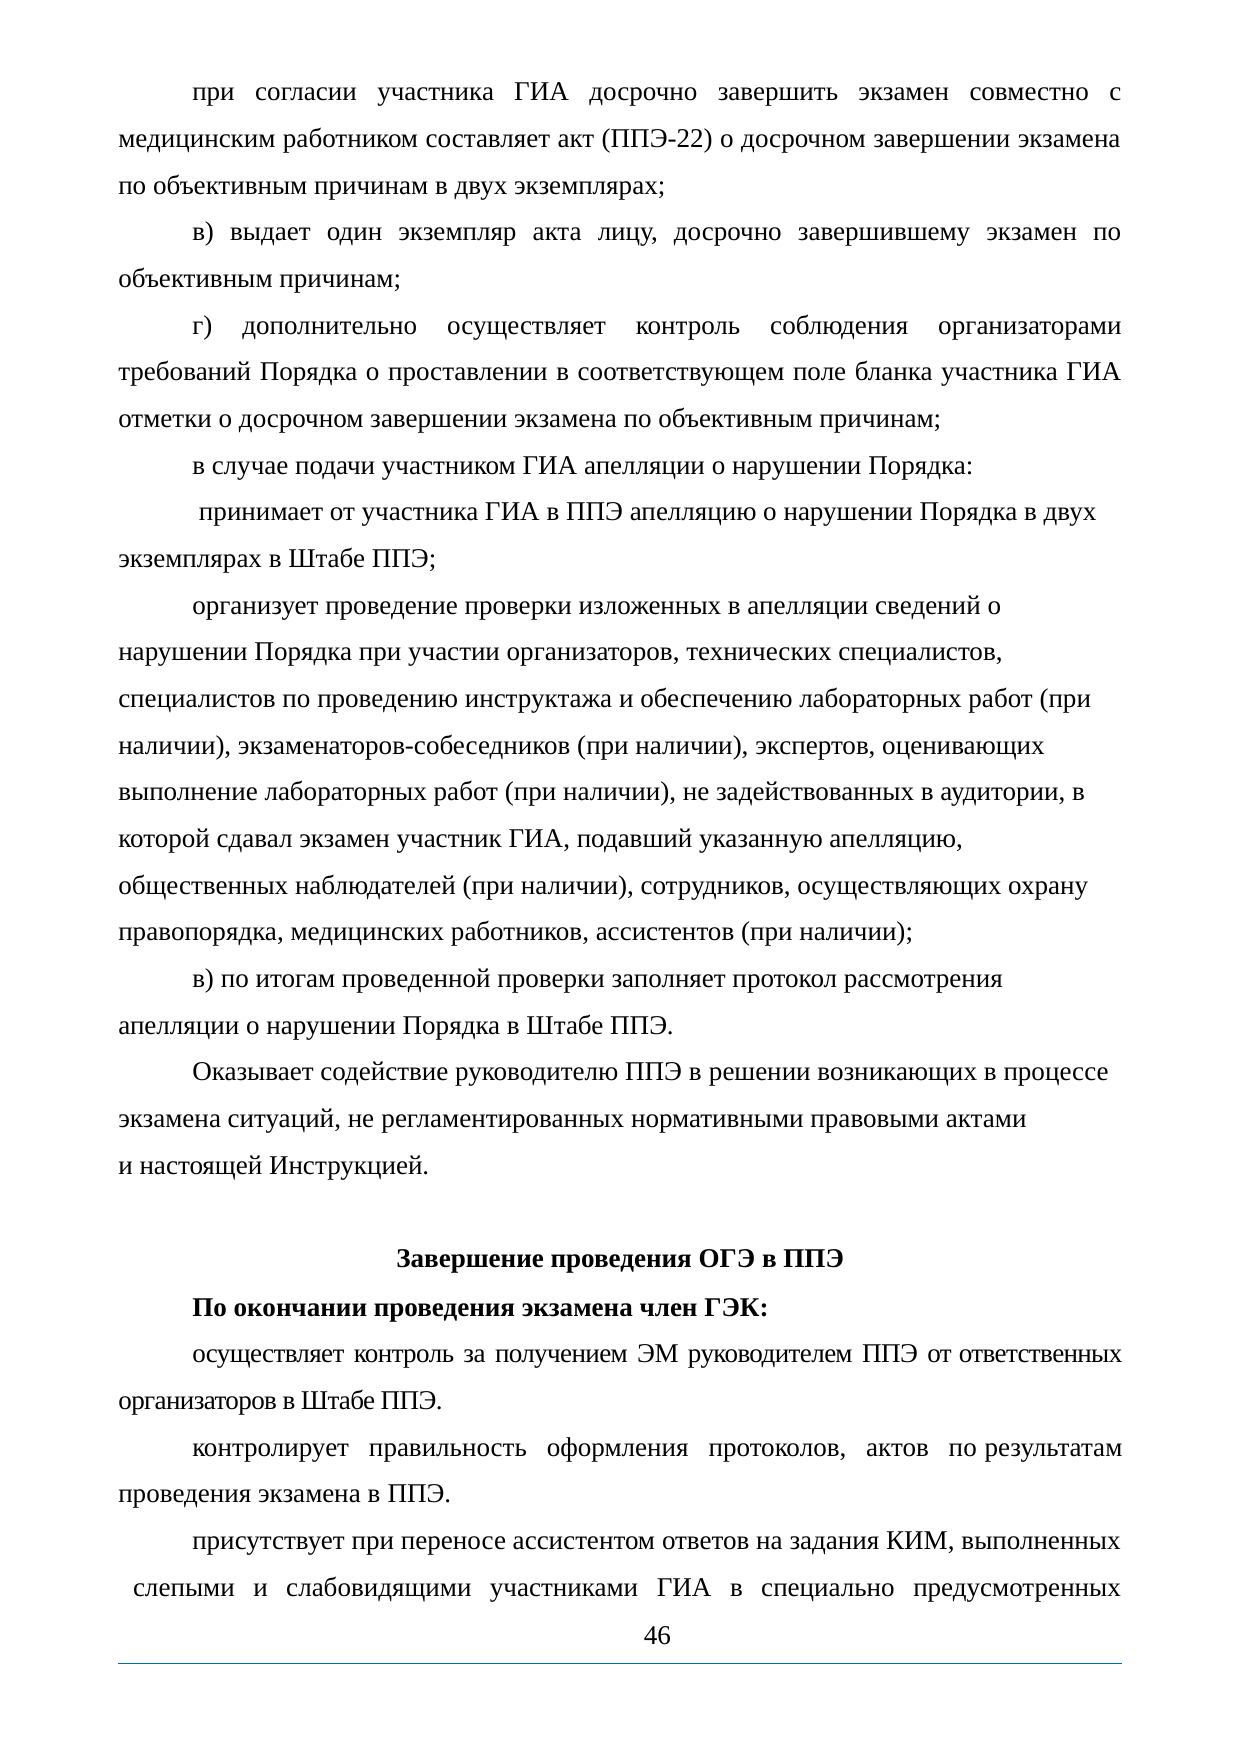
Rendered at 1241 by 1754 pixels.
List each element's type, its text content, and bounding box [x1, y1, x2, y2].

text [133, 1524, 1122, 1602]
text контролирует правильность оформления протоколов, актов по результатам проведения экзамена в ППЭ. [118, 1431, 1122, 1508]
text организует проведение проверки изложенных в апелляции сведений о нарушении Порядка при участии организаторов, технических специалистов, специалистов по проведению инструктажа и обеспечению лабораторных работ (при наличии), экзаменаторов-собеседников (при наличии), экспертов, оценивающих выполнение лабораторных работ (при наличии), не задействованных в аудитории, в которой сдавал экзамен участник ГИА, подавший указанную апелляцию, общественных наблюдателей (при наличии), сотрудников, осуществляющих охрану правопорядка, медицинских работников, ассистентов (при наличии); [118, 589, 1122, 947]
text в случае подачи участником ГИА апелляции о нарушении Порядка: [118, 449, 1122, 480]
text в) выдает один экземпляр акта лицу, досрочно завершившему экзамен по объективным причинам; [118, 215, 1122, 293]
text принимает от участника ГИА в ППЭ апелляцию о нарушении Порядка в двух экземплярах в Штабе ППЭ; [118, 495, 1122, 573]
text осуществляет контроль за получением ЭМ руководителем ППЭ от ответственных организаторов в Штабе ППЭ. [118, 1337, 1122, 1415]
text Оказывает содействие руководителю ППЭ в решении возникающих в процессе экзамена ситуаций, не регламентированных нормативными правовыми актами и настоящей Инструкцией. [118, 1055, 1122, 1180]
text в) по итогам проведенной проверки заполняет протокол рассмотрения апелляции о нарушении Порядка в Штабе ППЭ. [118, 962, 1122, 1040]
list По окончании проведения экзамена член ГЭК: [118, 1291, 1122, 1322]
text Завершение проведения ОГЭ в ППЭ [118, 1242, 1122, 1273]
text при согласии участника ГИА досрочно завершить экзамен совместно с медицинским работником составляет акт (ППЭ-22) о досрочном завершении экзамена по объективным причинам в двух экземплярах; [118, 75, 1122, 200]
text г) дополнительно осуществляет контроль соблюдения организаторами требований Порядка о проставлении в соответствующем поле бланка участника ГИА отметки о досрочном завершении экзамена по объективным причинам; [118, 309, 1122, 433]
